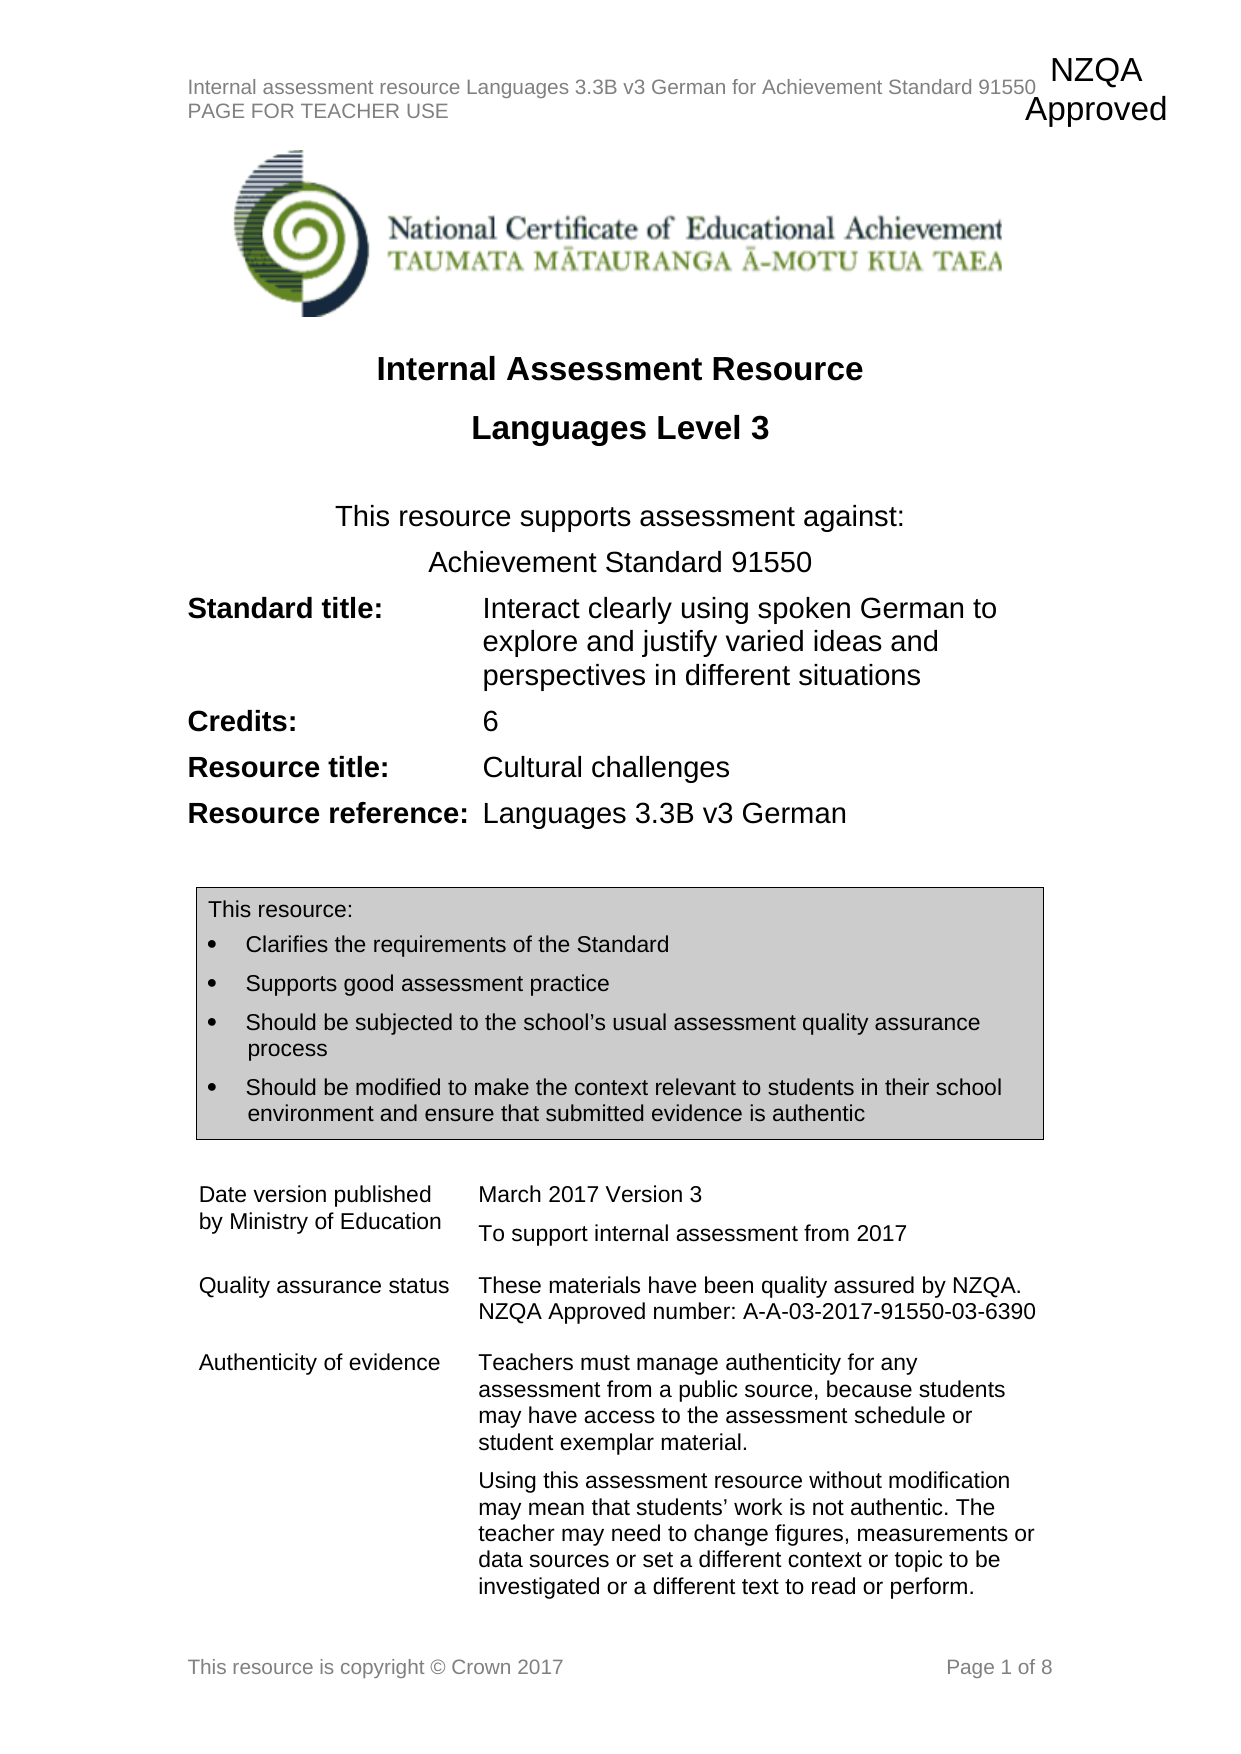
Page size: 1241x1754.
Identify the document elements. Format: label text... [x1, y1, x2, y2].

table_cell Authenticity of evidence [187, 1337, 467, 1612]
text Standard title: Interact clearly using spoken German to explore and justify varied ideas and perspectives in different situations [187, 591, 1053, 692]
subtitle Level [187, 408, 1053, 446]
text Resource title: Cultural challenges [187, 750, 1053, 784]
table_header Date version published by Ministry of Education [187, 1169, 467, 1259]
text Resource reference: Languages 3.3B v3 German [187, 796, 1053, 830]
table_cell Quality assurance status [187, 1259, 467, 1337]
text This resource supports assessment against: [187, 499, 1053, 532]
text Achievement Standard [187, 545, 1053, 578]
table_header March 2017 Version 3 To support internal assessment from 2017 [467, 1169, 1053, 1259]
text Credits: 6 [187, 704, 1053, 738]
subtitle Internal Assessment Resource [187, 349, 1053, 387]
table_cell These materials have been quality assured by NZQA. NZQA Approved number: A-A-03-2017-91550-03-6390 [467, 1259, 1053, 1337]
table_cell Teachers must manage authenticity for any assessment from a public source, because students may have access to the assessment schedule or student exemplar material. Using this assessment resource without modification may mean that students’ work is not authentic. The teacher may need to change figures, measurements or data sources or set a different context or topic to be investigated or a different text to read or perform. [467, 1337, 1053, 1612]
table_header This resource: Clarifies the requirements of the Standard Supports good assessment practice Should be subjected to the school’s usual assessment quality assurance process Should be modified to make the context relevant to students in their school environment and ensure that submitted evidence is authentic [197, 888, 1043, 1139]
